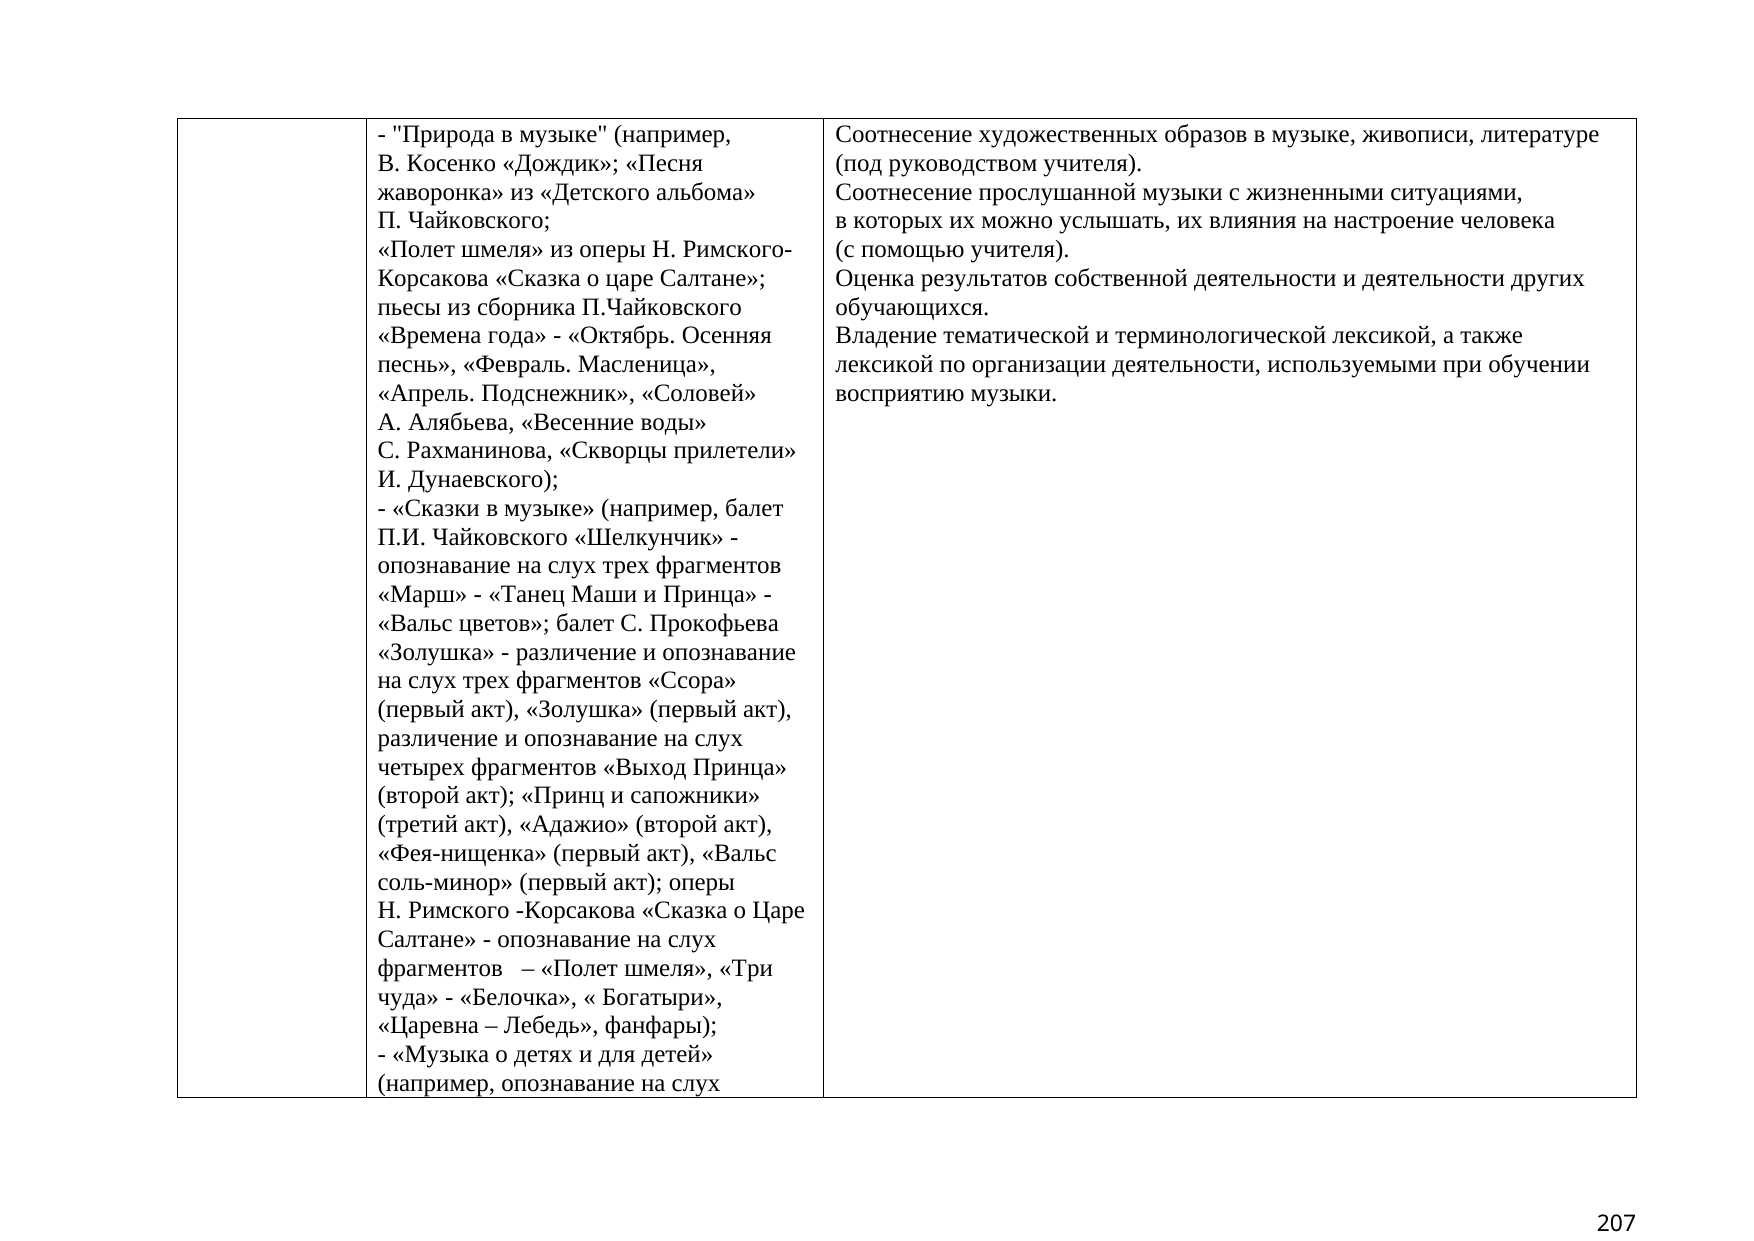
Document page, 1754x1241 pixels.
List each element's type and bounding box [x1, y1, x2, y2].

table_cell [178, 119, 366, 1097]
table_cell [367, 119, 823, 1097]
table_cell [824, 119, 1636, 1097]
